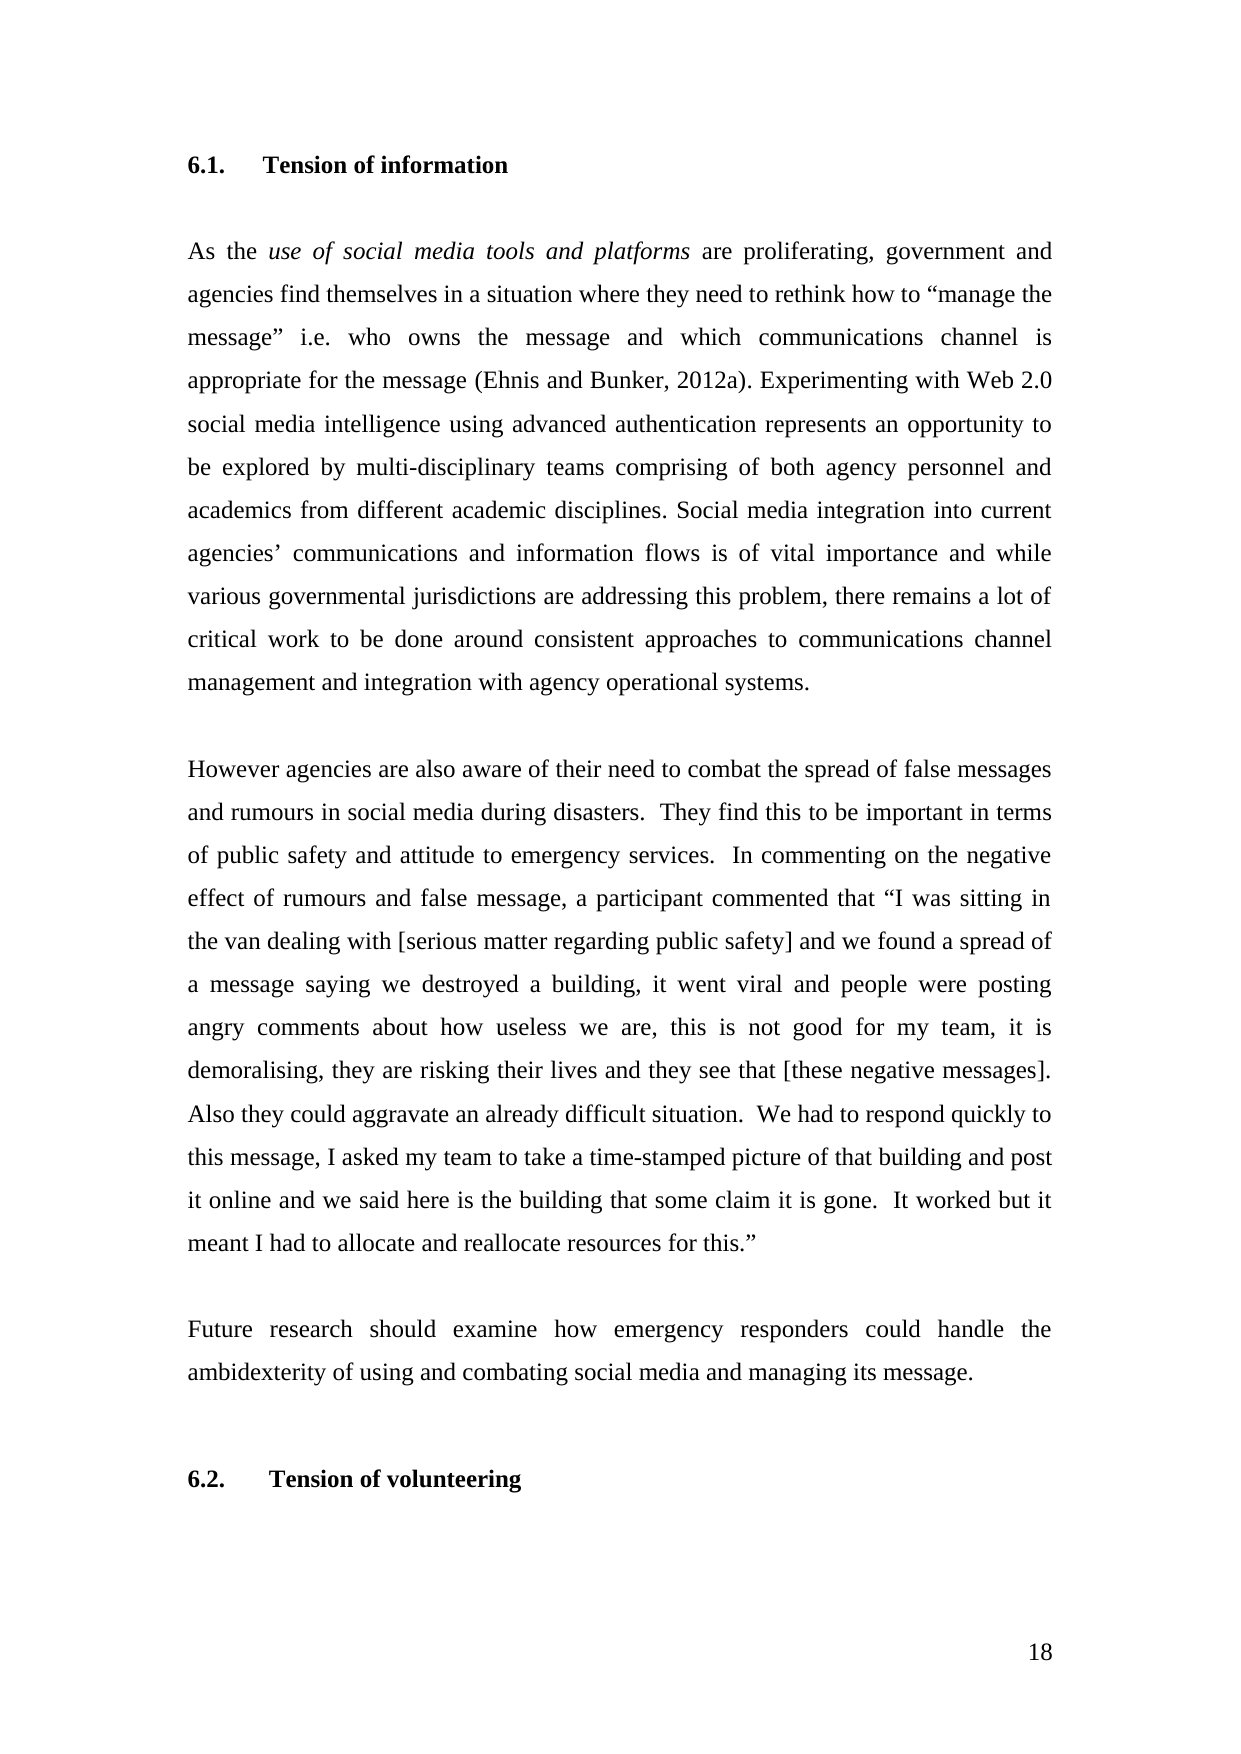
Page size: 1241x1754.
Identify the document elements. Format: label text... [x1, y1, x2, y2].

text As the use of social media tools and platforms are proliferating, government and agencies find themselves in a situation where they need to rethink how to “manage the message” i.e. who owns the message and which communications channel is appropriate for the message (Ehnis and Bunker, 2012a). Experimenting with Web 2.0 social media intelligence using advanced authentication represents an opportunity to be explored by multi-disciplinary teams comprising of both agency personnel and academics from different academic disciplines. Social media integration into current agencies’ communications and information flows is of vital importance and while various governmental jurisdictions are addressing this problem, there remains a lot of critical work to be done around consistent approaches to communications channel management and integration with agency operational systems. [187, 236, 1053, 696]
subtitle Tension of information [187, 150, 1053, 179]
text Future research should examine how emergency responders could handle the ambidexterity of using and combating social media and managing its message. [187, 1314, 1053, 1386]
text However agencies are also aware of their need to combat the spread of false messages and rumours in social media during disasters. They find this to be important in terms of public safety and attitude to emergency services. In commenting on the negative effect of rumours and false message, a participant commented that “I was sitting in the van dealing with [serious matter regarding public safety] and we found a spread of a message saying we destroyed a building, it went viral and people were posting angry comments about how useless we are, this is not good for my team, it is demoralising, they are risking their lives and they see that [these negative messages]. Also they could aggravate an already difficult situation. We had to respond quickly to this message, I asked my team to take a time-stamped picture of that building and post it online and we said here is the building that some claim it is gone. It worked but it meant I had to allocate and reallocate resources for this.” [187, 754, 1053, 1257]
subtitle Tension of volunteering [187, 1464, 1053, 1493]
